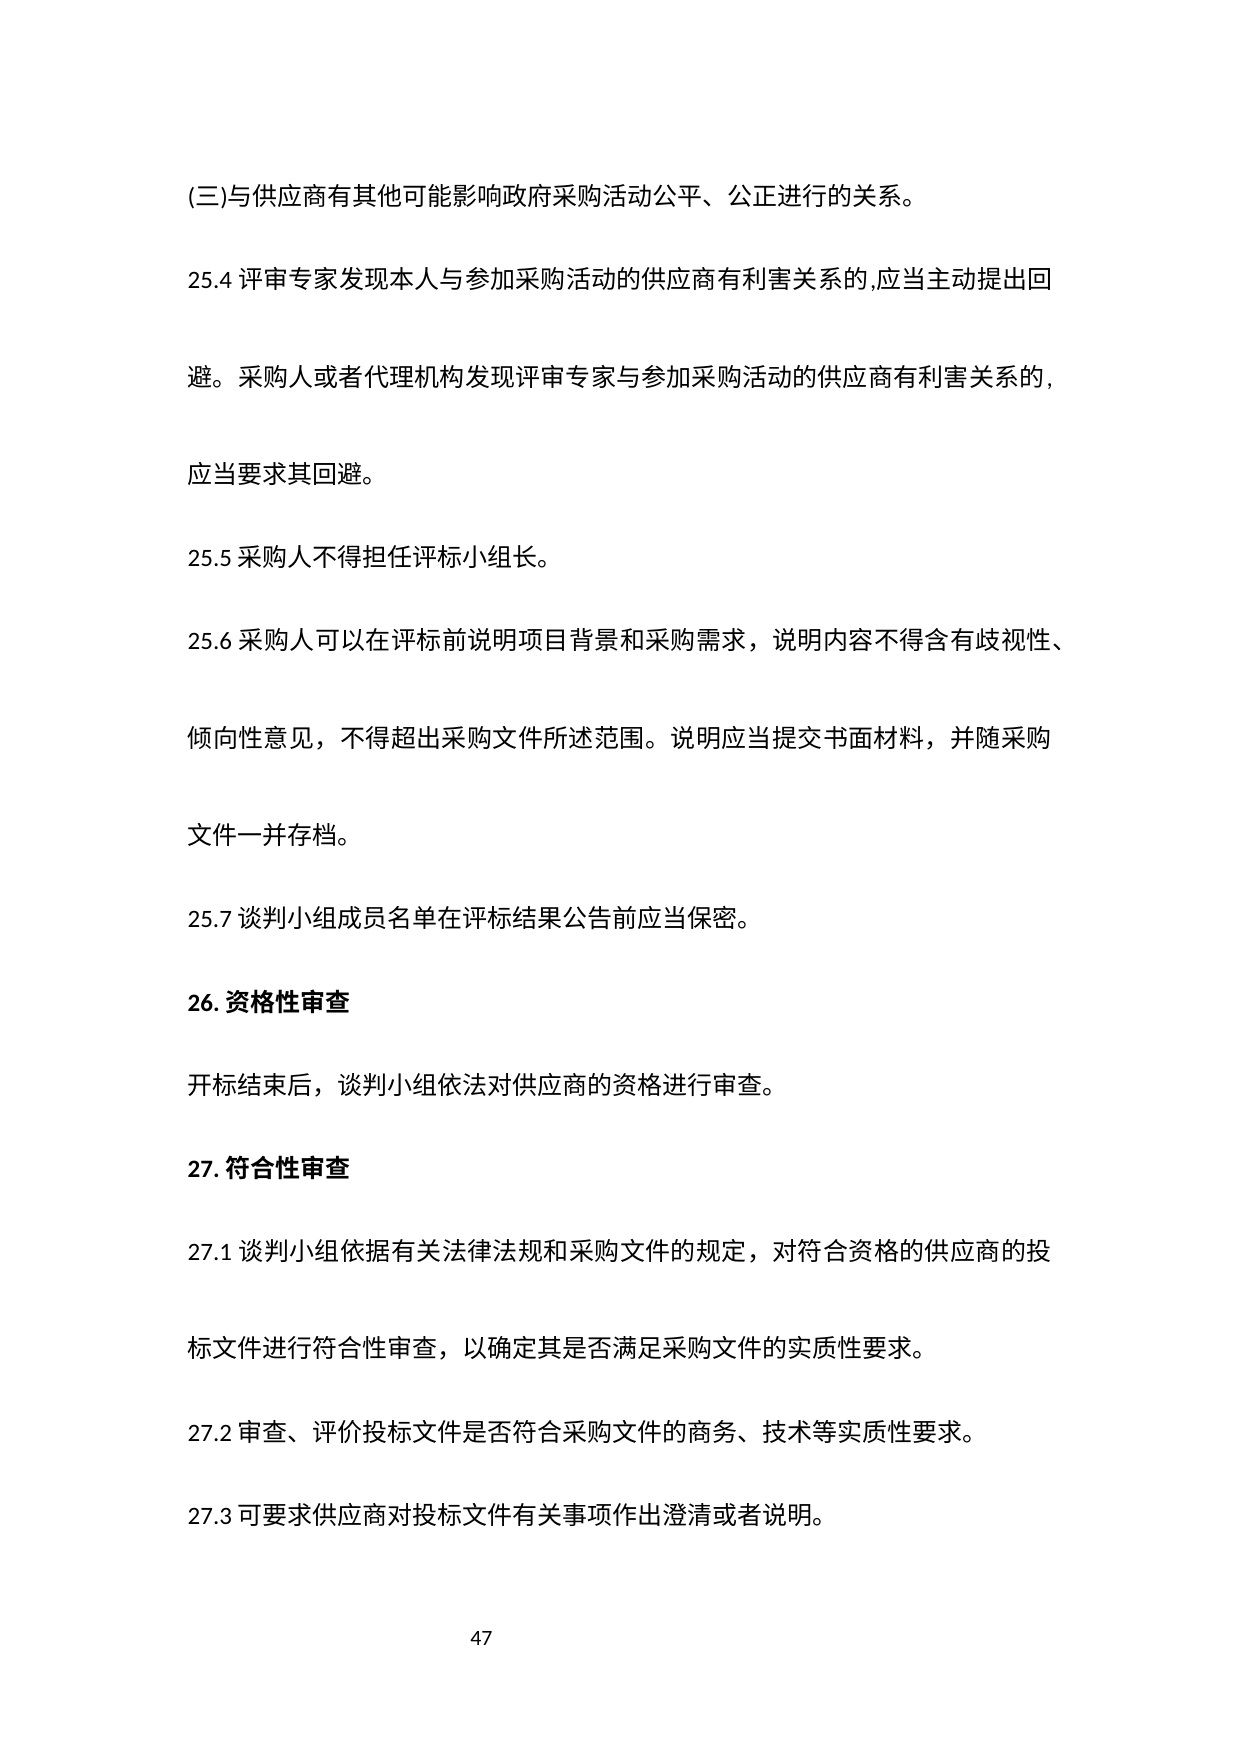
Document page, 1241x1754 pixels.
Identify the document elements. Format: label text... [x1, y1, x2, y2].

text 26. 资格性审查 [187, 968, 1053, 1033]
text 27.3 可要求供应商对投标文件有关事项作出澄清或者说明。 [187, 1481, 1053, 1546]
text 25.7 谈判小组成员名单在评标结果公告前应当保密。 [187, 884, 1053, 949]
text 27. 符合性审查 [187, 1134, 1053, 1199]
text (三)与供应商有其他可能影响政府采购活动公平、公正进行的关系。 [187, 162, 1053, 227]
text 25.6 采购人可以在评标前说明项目背景和采购需求，说明内容不得含有歧视性、倾向性意见，不得超出采购文件所述范围。说明应当提交书面材料，并随采购文件一并存档。 [187, 606, 1053, 866]
text 27.2 审查、评价投标文件是否符合采购文件的商务、技术等实质性要求。 [187, 1398, 1053, 1463]
text 开标结束后，谈判小组依法对供应商的资格进行审查。 [187, 1051, 1053, 1116]
text 27.1 谈判小组依据有关法律法规和采购文件的规定，对符合资格的供应商的投标文件进行符合性审查，以确定其是否满足采购文件的实质性要求。 [187, 1217, 1053, 1379]
text 25.4 评审专家发现本人与参加采购活动的供应商有利害关系的,应当主动提出回避。采购人或者代理机构发现评审专家与参加采购活动的供应商有利害关系的,应当要求其回避。 [187, 245, 1053, 505]
text 25.5 采购人不得担任评标小组长。 [187, 523, 1053, 588]
